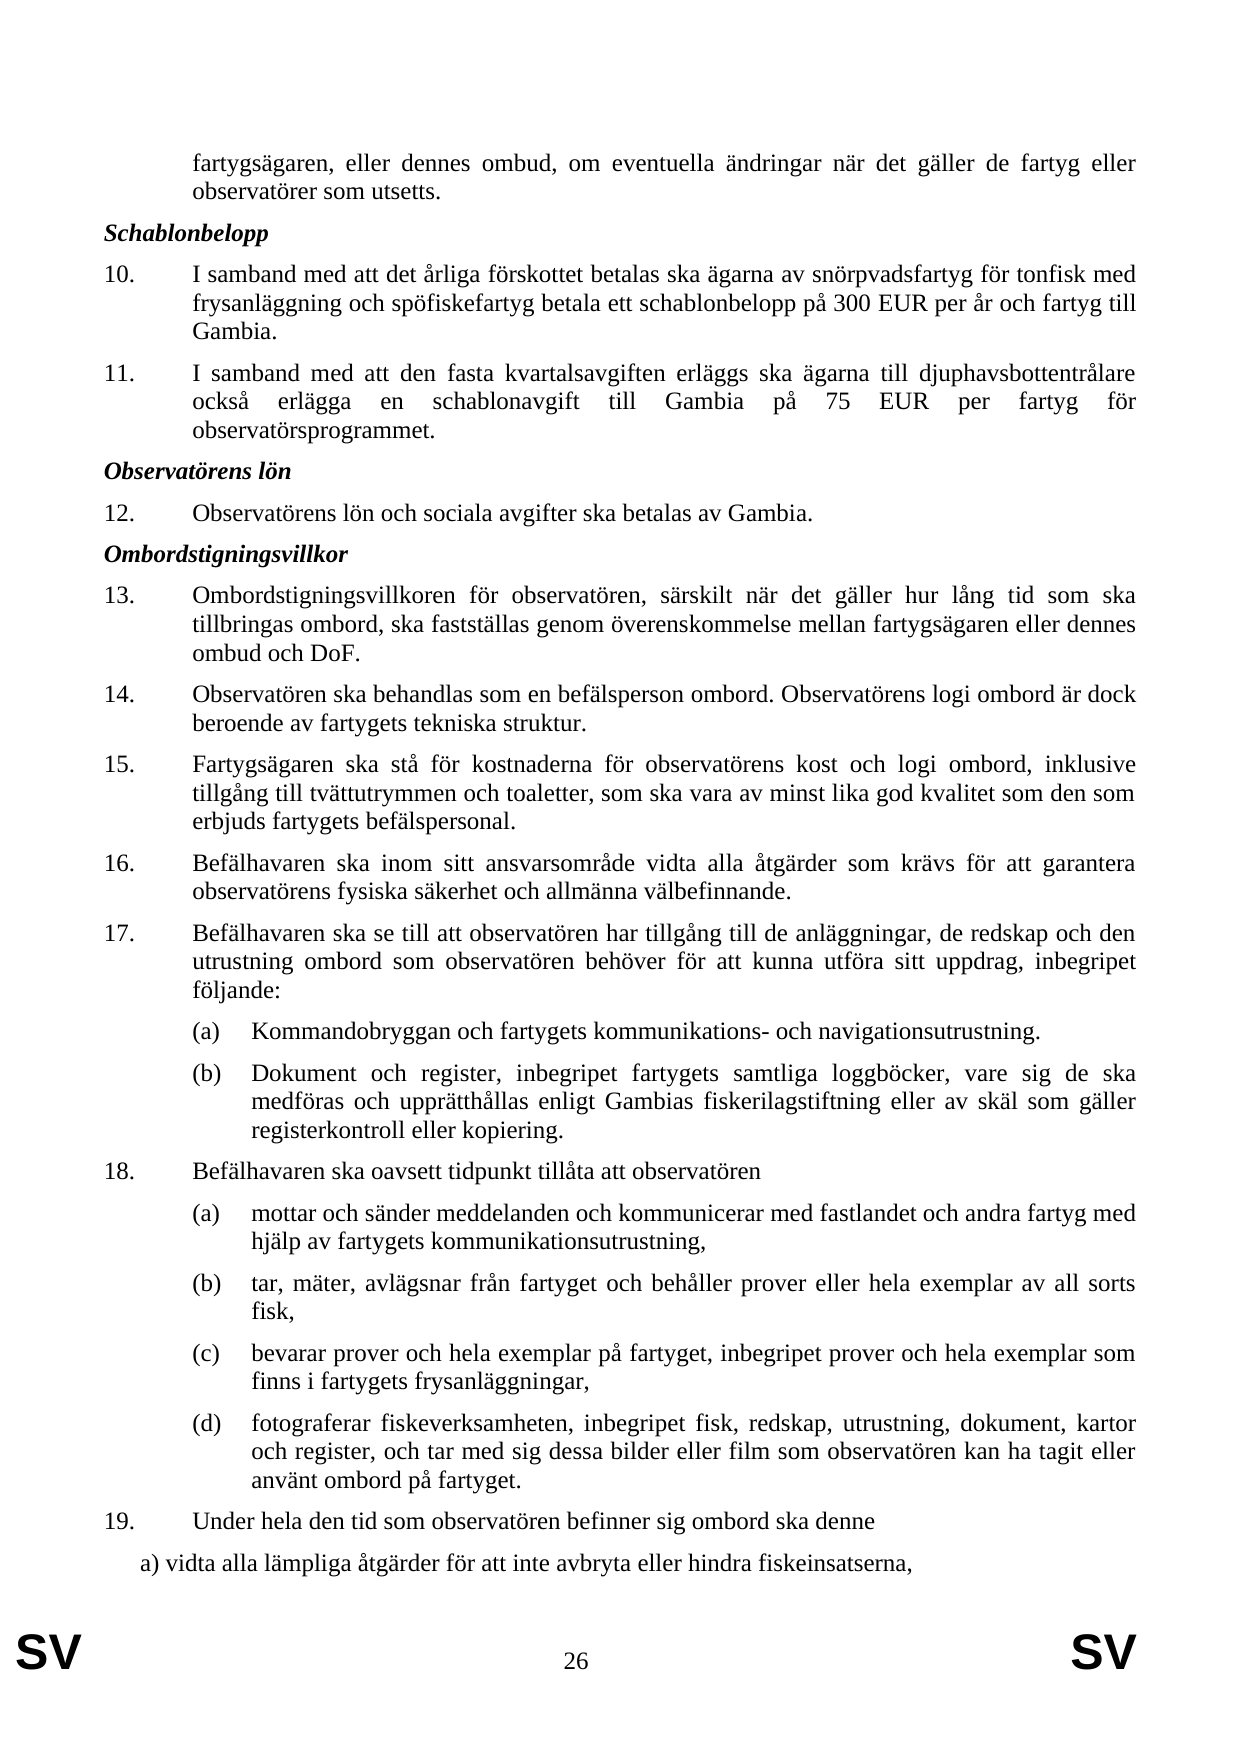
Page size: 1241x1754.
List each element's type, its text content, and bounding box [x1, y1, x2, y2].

text Observatören ska behandlas som en befälsperson ombord. Observatörens logi ombord är dock beroende av fartygets tekniska struktur. [103, 679, 1137, 736]
list Kommandobryggan och fartygets kommunikations- och navigationsutrustning. [192, 1016, 1137, 1045]
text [103, 148, 1137, 205]
text I samband med att det årliga förskottet betalas ska ägarna av snörpvadsfartyg för tonfisk med frysanläggning och spöfiskefartyg betala ett schablonbelopp på 300 EUR per år och fartyg till Gambia. [103, 259, 1137, 345]
text fotograferar fiskeverksamheten, inbegripet fisk, redskap, utrustning, dokument, kartor och register, och tar med sig dessa bilder eller film som observatören kan ha tagit eller använt ombord på fartyget. [192, 1408, 1137, 1494]
text Dokument och register, inbegripet fartygets samtliga loggböcker, vare sig de ska medföras och upprätthållas enligt Gambias fiskerilagstiftning eller av skäl som gäller registerkontroll eller kopiering. [192, 1058, 1137, 1144]
text Observatörens lön [103, 456, 1137, 485]
text Befälhavaren ska oavsett tidpunkt tillåta att observatören [103, 1156, 1137, 1185]
list mottar och sänder meddelanden och kommunicerar med fastlandet och andra fartyg med hjälp av fartygets kommunikationsutrustning, [192, 1198, 1137, 1255]
text Befälhavaren ska inom sitt ansvarsområde vidta alla åtgärder som krävs för att garantera observatörens fysiska säkerhet och allmänna välbefinnande. [103, 848, 1137, 905]
text tar, mäter, avlägsnar från fartyget och behåller prover eller hela exemplar av all sorts fisk, [192, 1268, 1137, 1325]
text Schablonbelopp [103, 218, 1137, 246]
text Ombordstigningsvillkor [103, 539, 1137, 568]
text Observatörens lön och sociala avgifter ska betalas av Gambia. [103, 498, 1137, 526]
text a) vidta alla lämpliga åtgärder för att inte avbryta eller hindra fiskeinsatserna, [140, 1548, 1137, 1576]
text Ombordstigningsvillkoren för observatören, särskilt när det gäller hur lång tid som ska tillbringas ombord, ska fastställas genom överenskommelse mellan fartygsägaren eller dennes ombud och DoF. [103, 580, 1137, 666]
text I samband med att den fasta kvartalsavgiften erläggs ska ägarna till djuphavsbottentrålare också erlägga en schablonavgift till Gambia på 75 EUR per fartyg för observatörsprogrammet. [103, 358, 1137, 444]
text Fartygsägaren ska stå för kostnaderna för observatörens kost och logi ombord, inklusive tillgång till tvättutrymmen och toaletter, som ska vara av minst lika god kvalitet som den som erbjuds fartygets befälspersonal. [103, 749, 1137, 835]
text bevarar prover och hela exemplar på fartyget, inbegripet prover och hela exemplar som finns i fartygets frysanläggningar, [192, 1338, 1137, 1395]
text Befälhavaren ska se till att observatören har tillgång till de anläggningar, de redskap och den utrustning ombord som observatören behöver för att kunna utföra sitt uppdrag, inbegripet följande: [103, 918, 1137, 1004]
text Under hela den tid som observatören befinner sig ombord ska denne [103, 1506, 1137, 1535]
